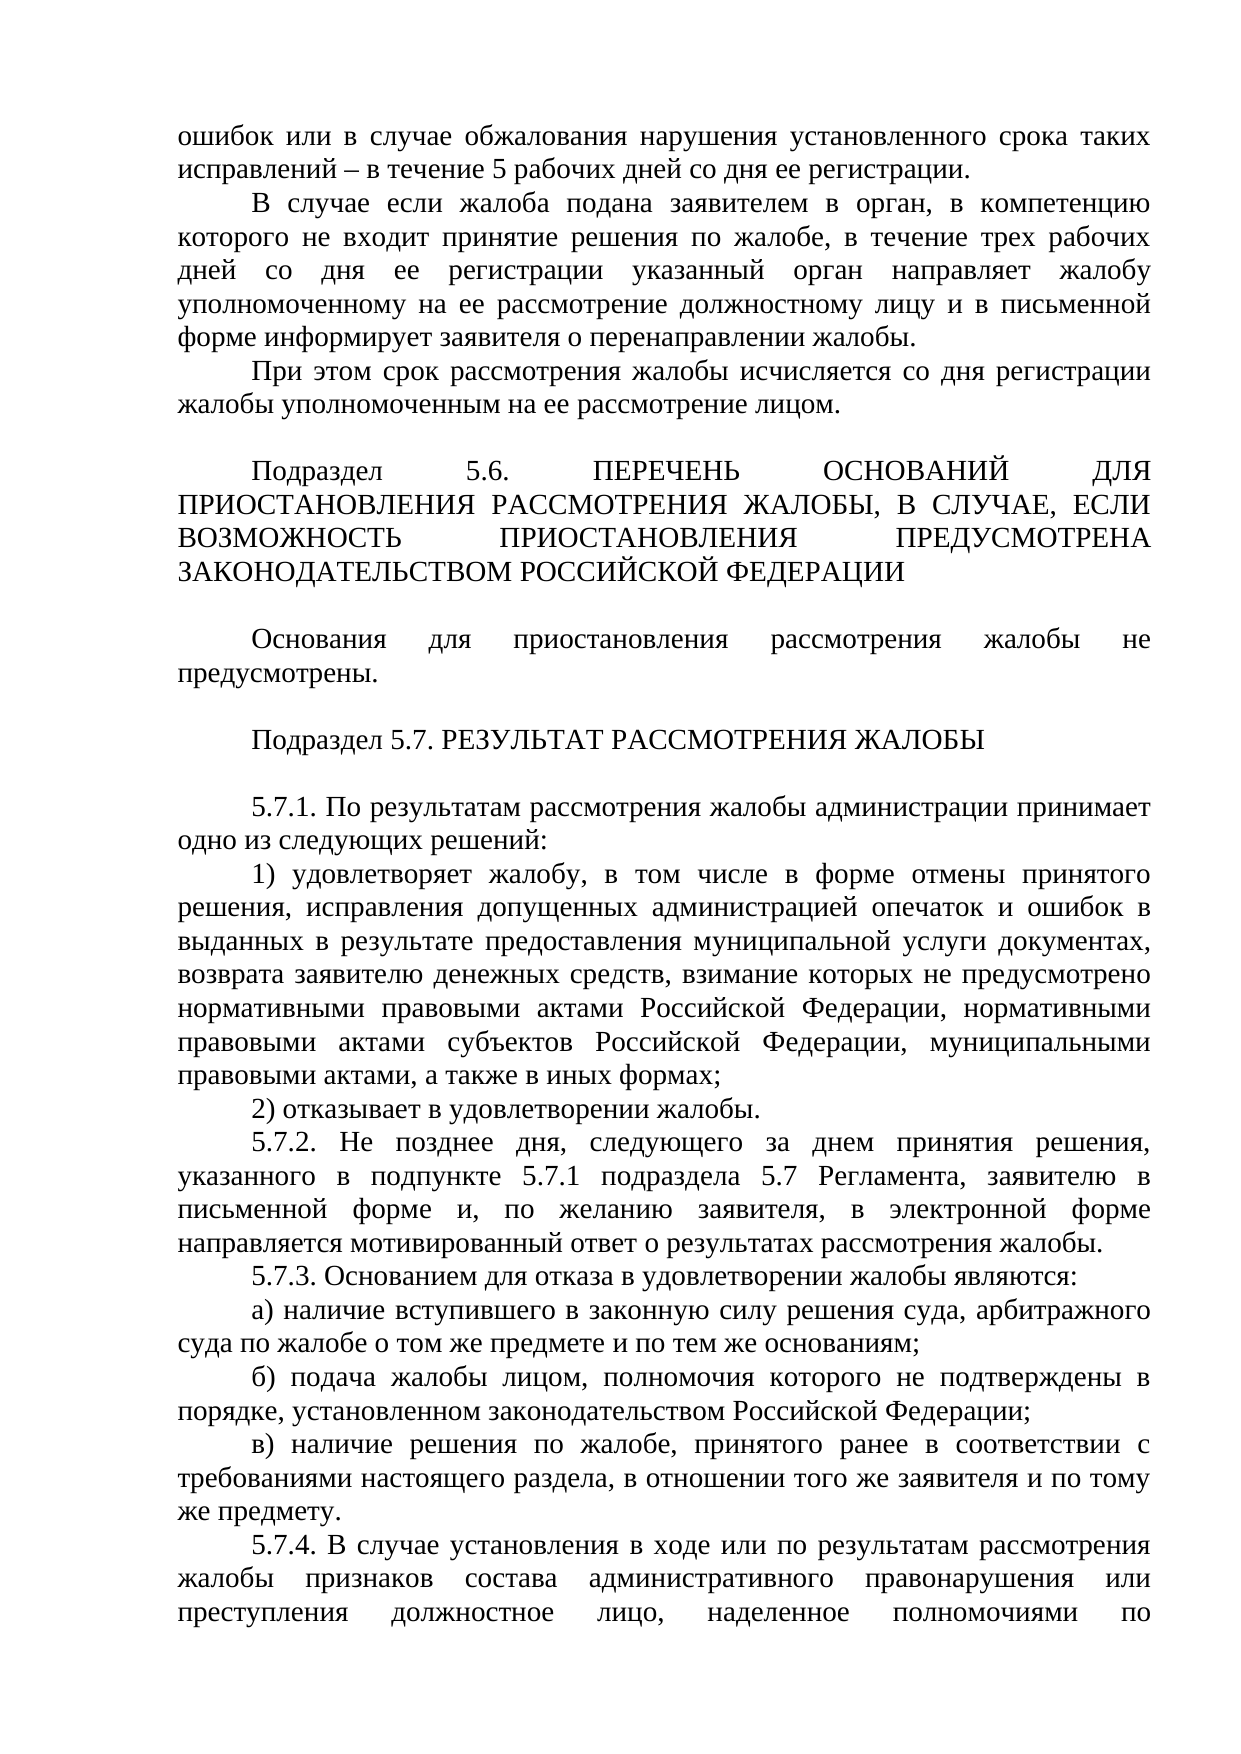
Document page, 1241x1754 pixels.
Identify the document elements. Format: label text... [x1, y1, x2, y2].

text 5.7.2. Не позднее дня, следующего за днем принятия решения, указанного в подпункте 5.7.1 подраздела 5.7 Регламента, заявителю в письменной форме и, по желанию заявителя, в электронной форме направляется мотивированный ответ о результатах рассмотрения жалобы. [177, 1124, 1152, 1258]
text 5.7.3. Основанием для отказа в удовлетворении жалобы являются: [177, 1258, 1152, 1292]
text Основания для приостановления рассмотрения жалобы не предусмотрены. [177, 621, 1152, 688]
text 2) отказывает в удовлетворении жалобы. [177, 1091, 1152, 1124]
text Подраздел 5.6. ПЕРЕЧЕНЬ ОСНОВАНИЙ ДЛЯ ПРИОСТАНОВЛЕНИЯ РАССМОТРЕНИЯ ЖАЛОБЫ, В СЛУЧАЕ, ЕСЛИ ВОЗМОЖНОСТЬ ПРИОСТАНОВЛЕНИЯ ПРЕДУСМОТРЕНА ЗАКОНОДАТЕЛЬСТВОМ РОССИЙСКОЙ ФЕДЕРАЦИИ [177, 453, 1152, 588]
text При этом срок рассмотрения жалобы исчисляется со дня регистрации жалобы уполномоченным на ее рассмотрение лицом. [177, 353, 1152, 420]
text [177, 1527, 1152, 1627]
text в) наличие решения по жалобе, принятого ранее в соответствии с требованиями настоящего раздела, в отношении того же заявителя и по тому же предмету. [177, 1426, 1152, 1527]
text 1) удовлетворяет жалобу, в том числе в форме отмены принятого решения, исправления допущенных администрацией опечаток и ошибок в выданных в результате предоставления муниципальной услуги документах, возврата заявителю денежных средств, взимание которых не предусмотрено нормативными правовыми актами Российской Федерации, нормативными правовыми актами субъектов Российской Федерации, муниципальными правовыми актами, а также в иных формах; [177, 856, 1152, 1091]
text Подраздел 5.7. РЕЗУЛЬТАТ РАССМОТРЕНИЯ ЖАЛОБЫ [177, 722, 1152, 755]
text б) подача жалобы лицом, полномочия которого не подтверждены в порядке, установленном законодательством Российской Федерации; [177, 1359, 1152, 1426]
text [177, 118, 1152, 185]
text 5.7.1. По результатам рассмотрения жалобы администрации принимает одно из следующих решений: [177, 789, 1152, 856]
text В случае если жалоба подана заявителем в орган, в компетенцию которого не входит принятие решения по жалобе, в течение трех рабочих дней со дня ее регистрации указанный орган направляет жалобу уполномоченному на ее рассмотрение должностному лицу и в письменной форме информирует заявителя о перенаправлении жалобы. [177, 185, 1152, 353]
text а) наличие вступившего в законную силу решения суда, арбитражного суда по жалобе о том же предмете и по тем же основаниям; [177, 1292, 1152, 1359]
